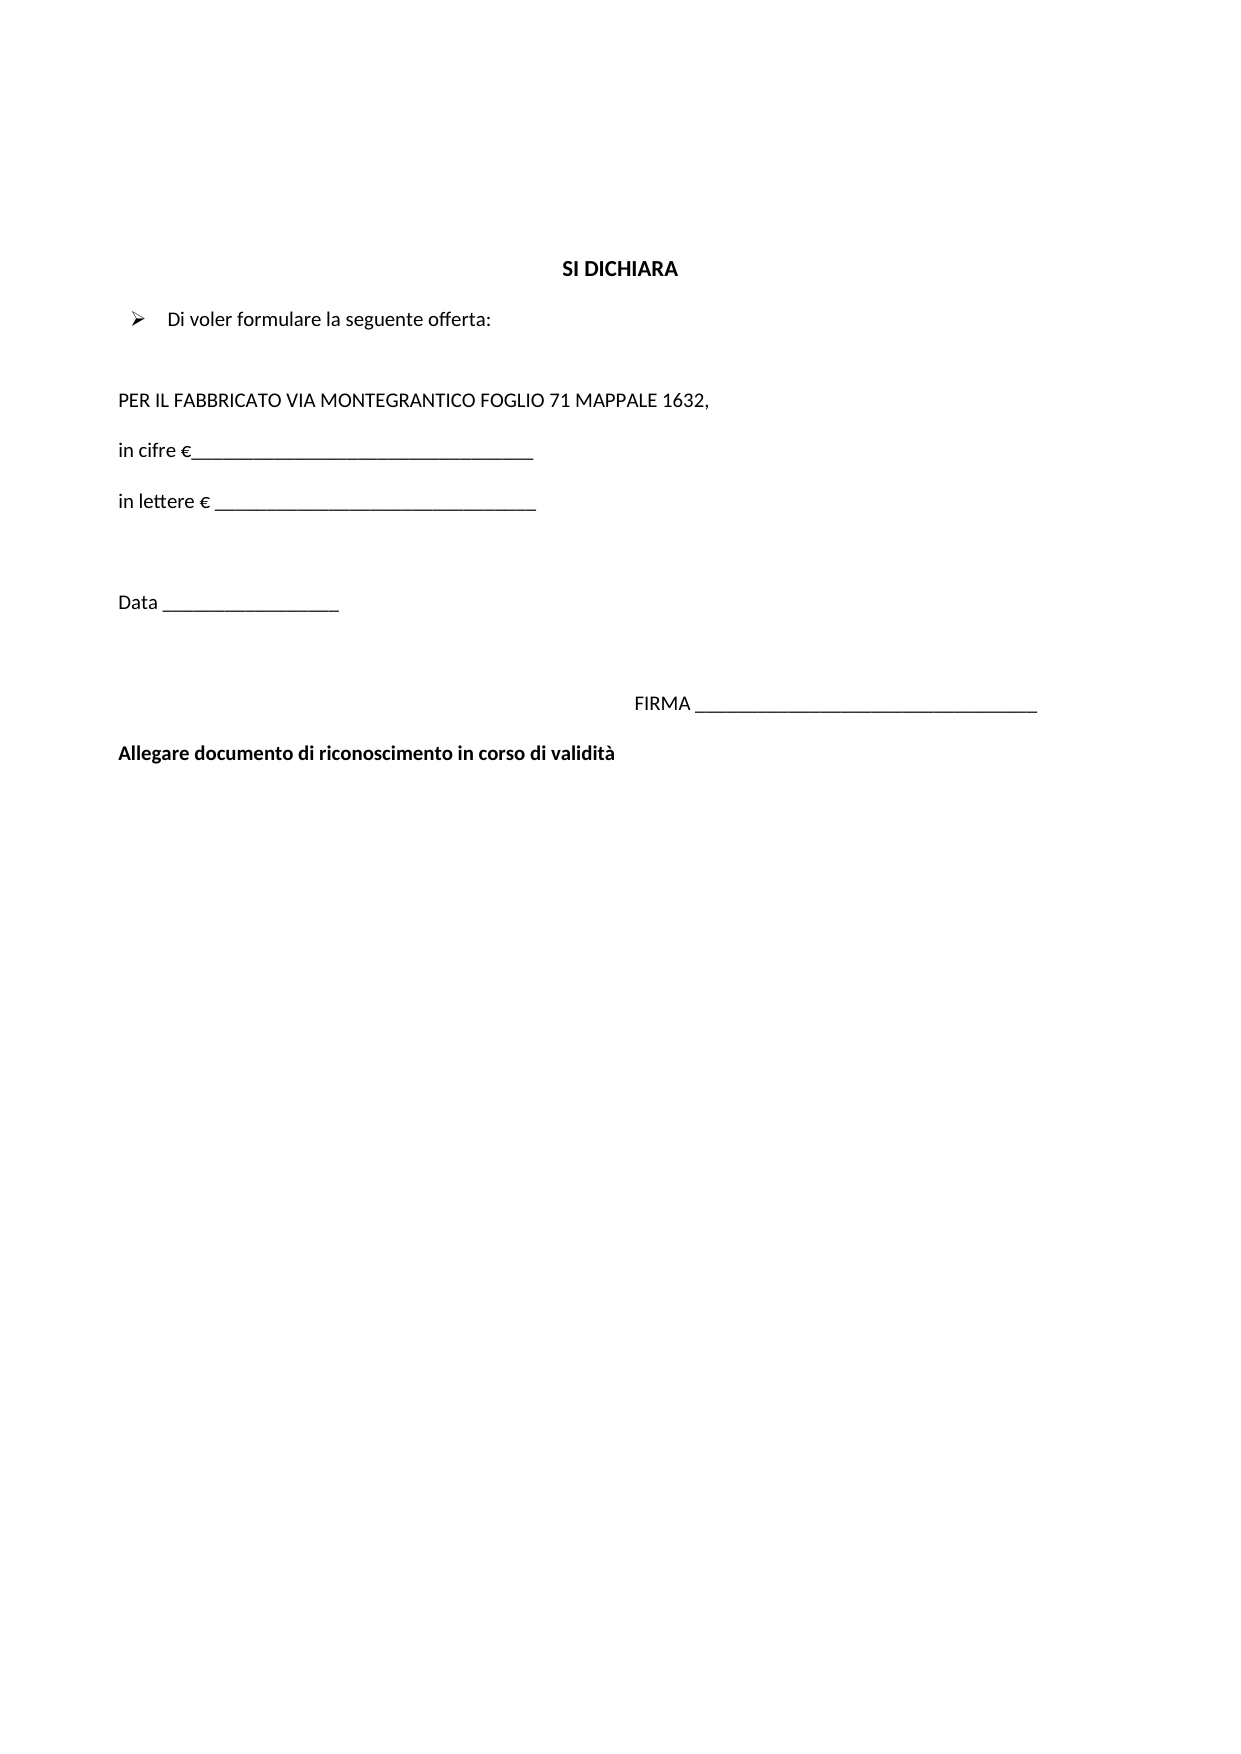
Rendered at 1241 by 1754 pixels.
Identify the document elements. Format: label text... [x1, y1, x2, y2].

text in lettere € _______________________________ [118, 488, 1104, 513]
text Allegare documento di riconoscimento in corso di validità [118, 741, 1104, 766]
text PER IL FABBRICATO VIA MONTEGRANTICO FOGLIO 71 MAPPALE 1632, [118, 387, 1104, 412]
text in cifre €_________________________________ [118, 437, 1104, 463]
text Data _________________ [118, 589, 1104, 614]
text SI DICHIARA [118, 254, 1122, 282]
text FIRMA _________________________________ [118, 690, 1104, 715]
list Di voler formulare la seguente offerta: [130, 307, 1104, 332]
